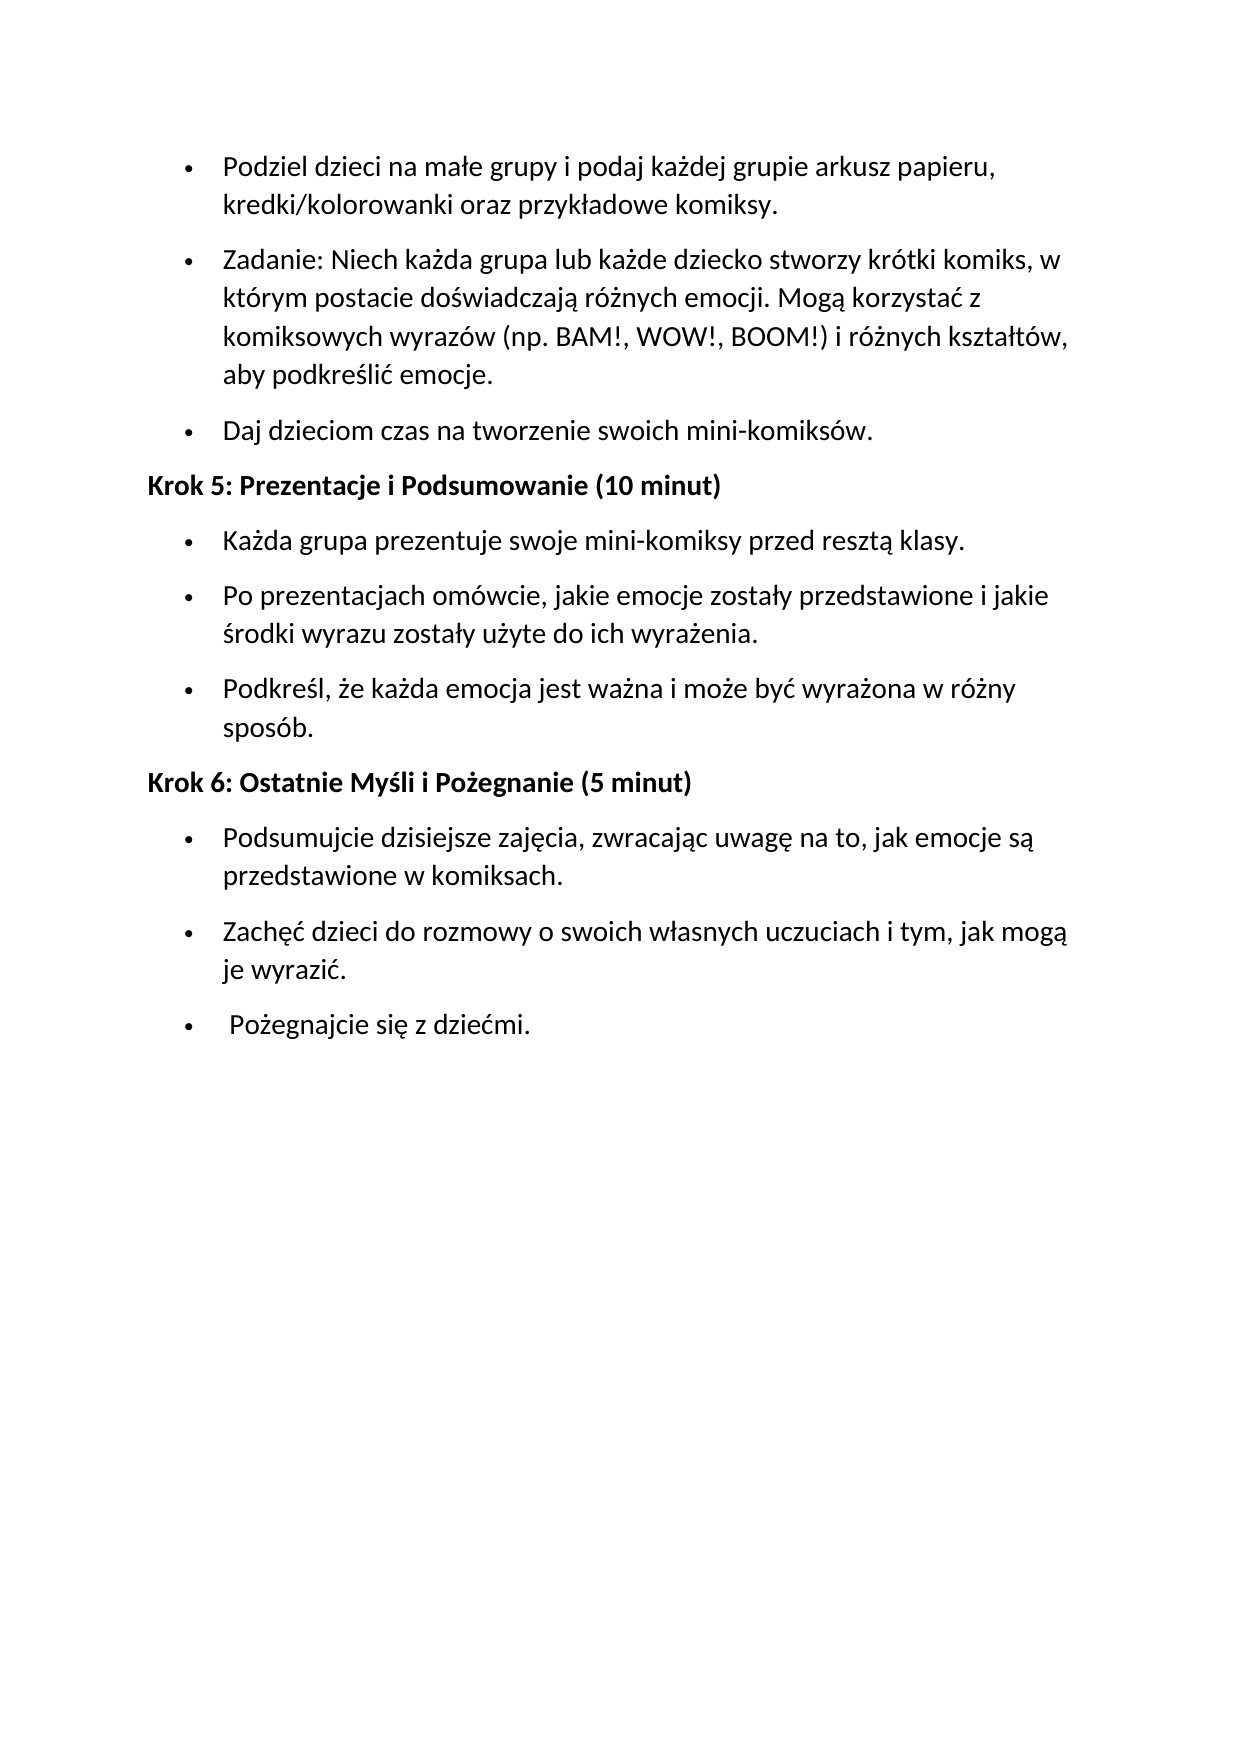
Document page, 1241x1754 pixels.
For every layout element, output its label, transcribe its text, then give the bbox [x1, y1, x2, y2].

text Krok 5: Prezentacje i Podsumowanie (10 minut) [148, 467, 1093, 502]
list Zadanie: Niech każda grupa lub każde dziecko stworzy krótki komiks, w którym postacie doświadczają różnych emocji. Mogą korzystać z komiksowych wyrazów (np. BAM!, WOW!, BOOM!) i różnych kształtów, aby podkreślić emocje. [185, 241, 1093, 392]
list Podziel dzieci na małe grupy i podaj każdej grupie arkusz papieru, kredki/kolorowanki oraz przykładowe komiksy. [185, 148, 1093, 222]
text Krok 6: Ostatnie Myśli i Pożegnanie (5 minut) [148, 764, 1093, 799]
list Pożegnajcie się z dziećmi. [185, 1006, 1093, 1042]
list Daj dzieciom czas na tworzenie swoich mini-komiksów. [185, 412, 1093, 447]
list Każda grupa prezentuje swoje mini-komiksy przed resztą klasy. [185, 522, 1093, 557]
list Podsumujcie dzisiejsze zajęcia, zwracając uwagę na to, jak emocje są przedstawione w komiksach. [185, 819, 1093, 893]
list Po prezentacjach omówcie, jakie emocje zostały przedstawione i jakie środki wyrazu zostały użyte do ich wyrażenia. [185, 577, 1093, 651]
list Podkreśl, że każda emocja jest ważna i może być wyrażona w różny sposób. [185, 670, 1093, 744]
list Zachęć dzieci do rozmowy o swoich własnych uczuciach i tym, jak mogą je wyrazić. [185, 913, 1093, 987]
